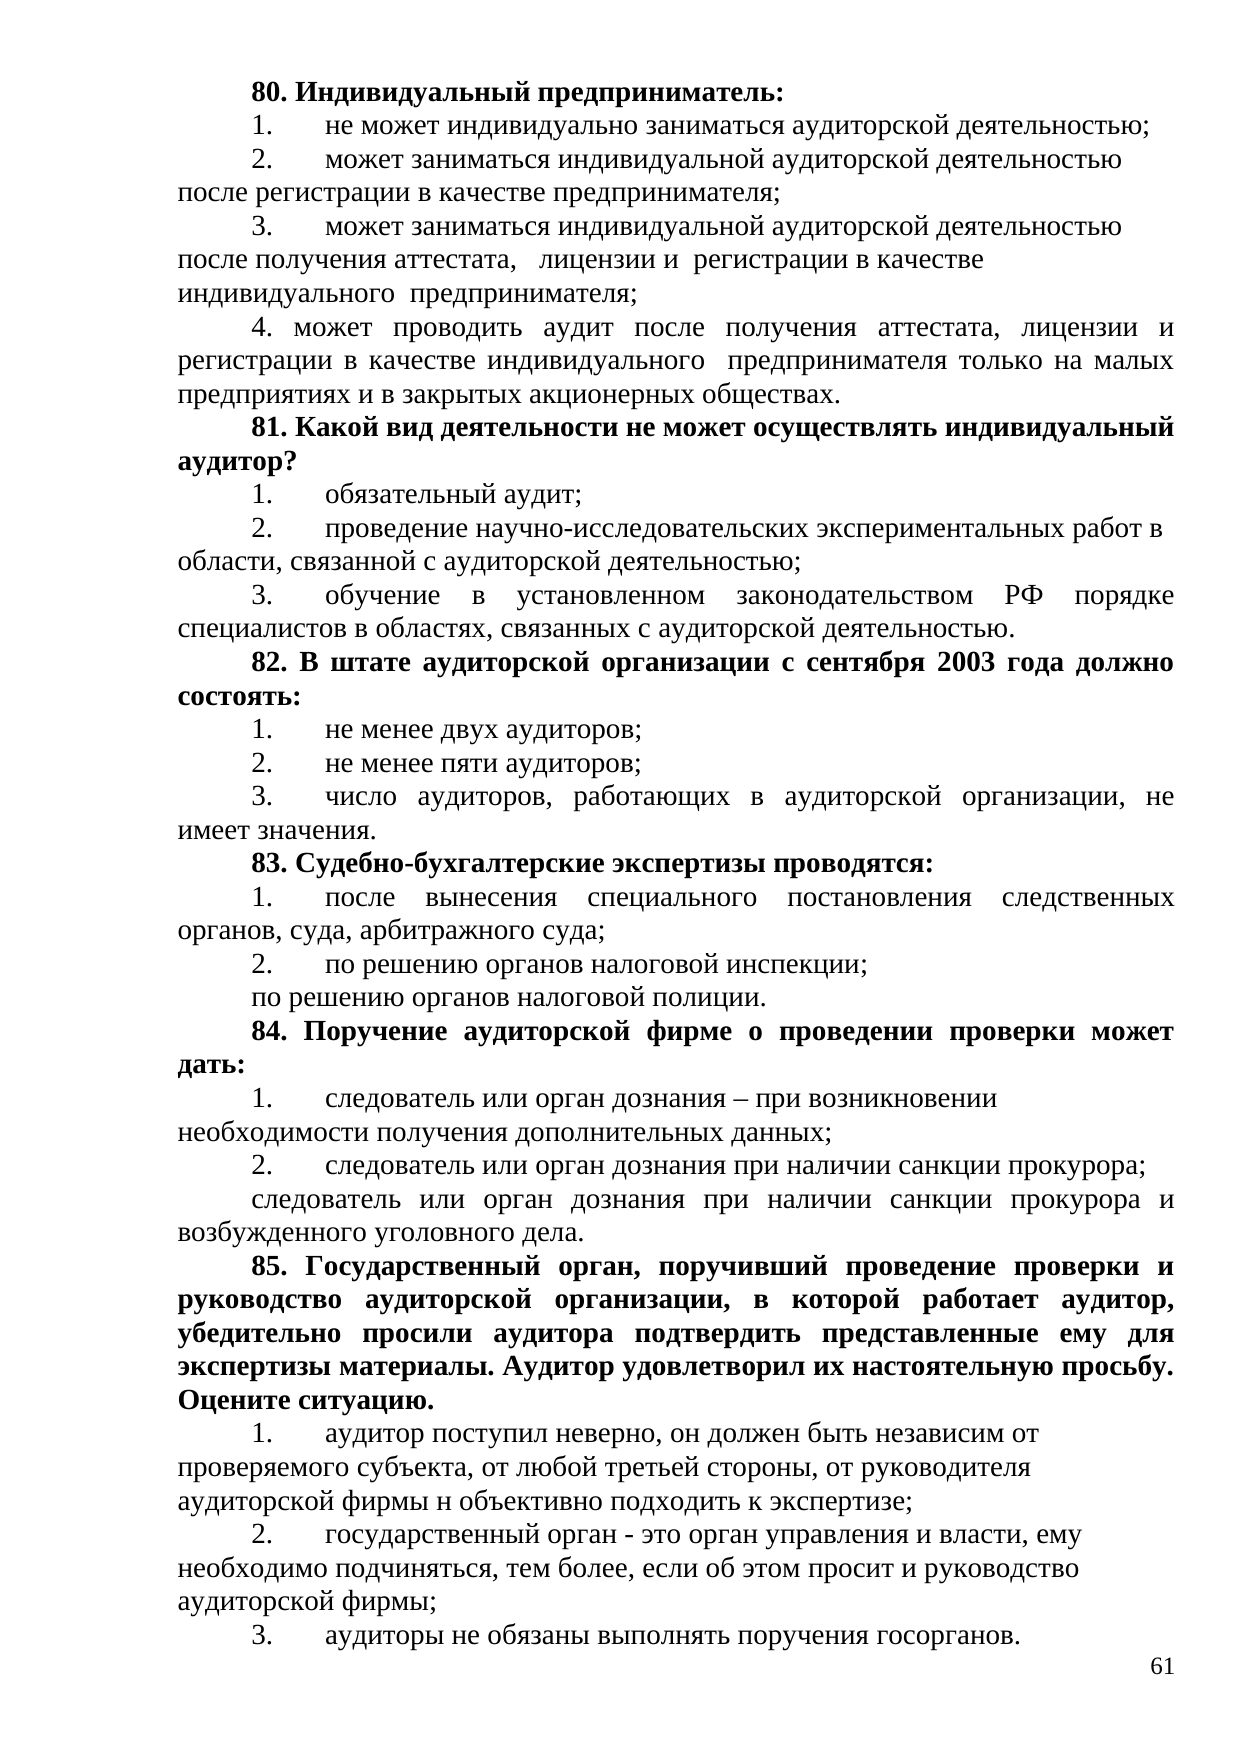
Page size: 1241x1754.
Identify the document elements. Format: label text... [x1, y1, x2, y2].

list не может индивидуально заниматься аудиторской деятельностью; [177, 107, 1175, 141]
list может заниматься индивидуальной аудиторской деятельностью после получения аттестата, лицензии и регистрации в качестве индивидуального предпринимателя; [177, 208, 1175, 309]
list обучение в установленном законодательством РФ порядке специалистов в областях, связанных с аудиторской деятельностью. [177, 577, 1175, 644]
list государственный орган - это орган управления и власти, ему необходимо подчиняться, тем более, если об этом просит и руководство аудиторской фирмы; [177, 1516, 1175, 1617]
list проведение научно-исследовательских экспериментальных работ в области, связанной с аудиторской деятельностью; [177, 510, 1175, 577]
text 80. Индивидуальный предприниматель: [177, 74, 1175, 107]
text следователь или орган дознания при наличии санкции прокурора и возбужденного уголовного дела. [177, 1181, 1175, 1248]
text по решению органов налоговой полиции. [177, 979, 1175, 1013]
text 83. Судебно-бухгалтерские экспертизы проводятся: [177, 845, 1175, 879]
text 4. может проводить аудит после получения аттестата, лицензии и регистрации в качестве индивидуального предпринимателя только на малых предприятиях и в закрытых акционерных обществах. [177, 309, 1175, 409]
list по решению органов налоговой инспекции; [177, 946, 1175, 979]
list не менее двух аудиторов; [177, 711, 1175, 745]
list не менее пяти аудиторов; [177, 745, 1175, 778]
text 82. В штате аудиторской организации с сентября 2003 года должно состоять: [177, 644, 1175, 711]
list следователь или орган дознания при наличии санкции прокурора; [177, 1147, 1175, 1181]
text 84. Поручение аудиторской фирме о проведении проверки может дать: [177, 1013, 1175, 1080]
list обязательный аудит; [177, 476, 1175, 510]
text 81. Какой вид деятельности не может осуществлять индивидуальный аудитор? [177, 409, 1175, 476]
list после вынесения специального постановления следственных органов, суда, арбитражного суда; [177, 879, 1175, 946]
list аудитор поступил неверно, он должен быть независим от проверяемого субъекта, от любой третьей стороны, от руководителя аудиторской фирмы н объективно подходить к экспертизе; [177, 1416, 1175, 1516]
text 85. Государственный орган, поручивший проведение проверки и руководство аудиторской организации, в которой работает аудитор, убедительно просили аудитора подтвердить представленные ему для экспертизы материалы. Аудитор удовлетворил их настоятельную просьбу. Оцените ситуацию. [177, 1248, 1175, 1416]
list аудиторы не обязаны выполнять поручения госорганов. [177, 1617, 1175, 1650]
list следователь или орган дознания – при возникновении необходимости получения дополнительных данных; [177, 1080, 1175, 1147]
list число аудиторов, работающих в аудиторской организации, не имеет значения. [177, 778, 1175, 845]
list может заниматься индивидуальной аудиторской деятельностью после регистрации в качестве предпринимателя; [177, 141, 1175, 208]
